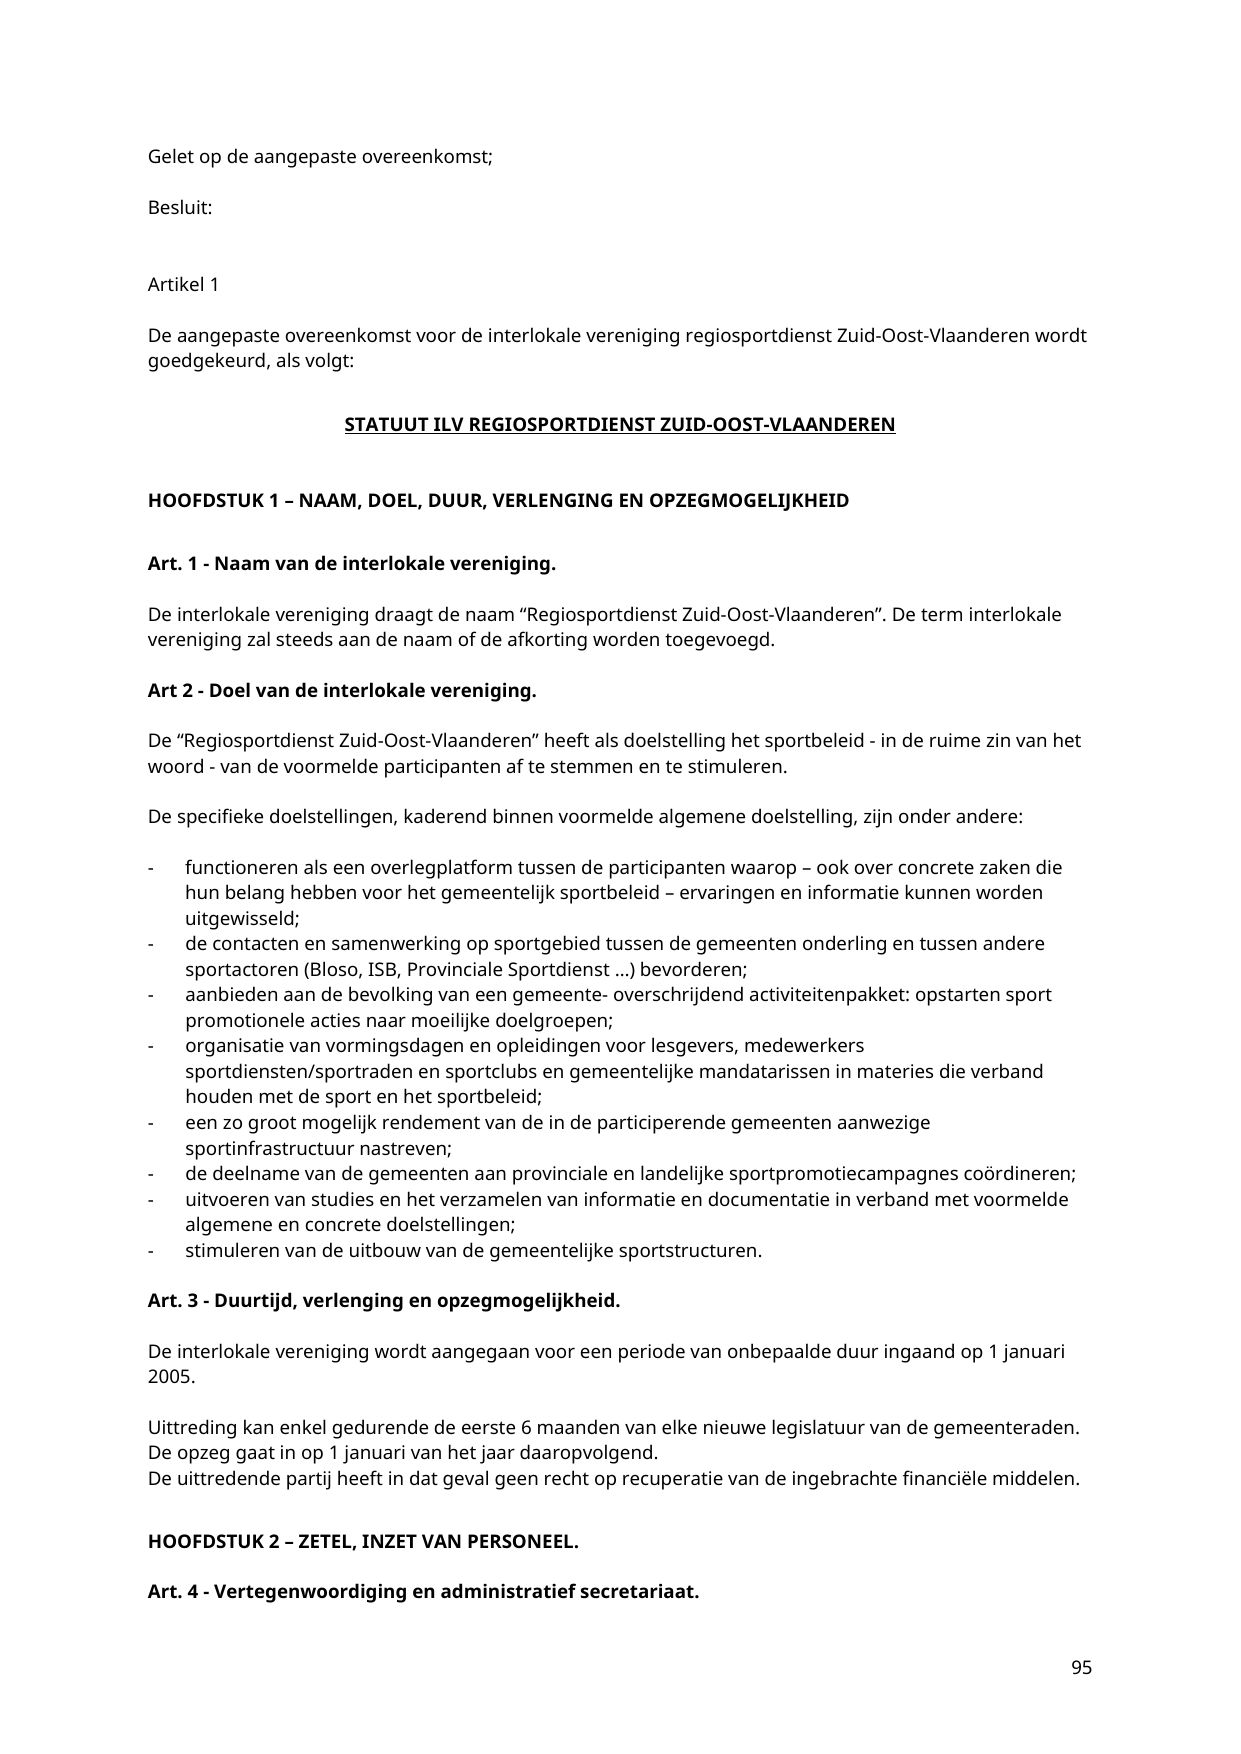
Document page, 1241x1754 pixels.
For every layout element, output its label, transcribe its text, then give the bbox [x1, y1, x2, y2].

text De specifieke doelstellingen, kaderend binnen voormelde algemene doelstelling, zijn onder andere: [148, 803, 1092, 829]
text Gelet op de aangepaste overeenkomst; [148, 144, 1092, 169]
list de contacten en samenwerking op sportgebied tussen de gemeenten onderling en tussen andere sportactoren (Bloso, ISB, Provinciale Sportdienst …) bevorderen; [148, 931, 1092, 982]
text HOOFDSTUK 2 – ZETEL, INZET VAN PERSONEEL. [148, 1528, 1092, 1553]
text De uittredende partij heeft in dat geval geen recht op recuperatie van de ingebrachte financiële middelen. [148, 1465, 1092, 1491]
list uitvoeren van studies en het verzamelen van informatie en documentatie in verband met voormelde algemene en concrete doelstellingen; [148, 1186, 1092, 1237]
list aanbieden aan de bevolking van een gemeente- overschrijdend activiteitenpakket: opstarten sport promotionele acties naar moeilijke doelgroepen; [148, 982, 1092, 1033]
text Uittreding kan enkel gedurende de eerste 6 maanden van elke nieuwe legislatuur van de gemeenteraden. De opzeg gaat in op 1 januari van het jaar daaropvolgend. [148, 1414, 1092, 1465]
text STATUUT ILV REGIOSPORTDIENST ZUID-OOST-VLAANDEREN [148, 411, 1092, 437]
text HOOFDSTUK 1 – NAAM, DOEL, DUUR, VERLENGING EN OPZEGMOGELIJKHEID [148, 487, 1092, 513]
text Art. 3 - Duurtijd, verlenging en opzegmogelijkheid. [148, 1287, 1092, 1313]
text De interlokale vereniging draagt de naam “Regiosportdienst Zuid-Oost-Vlaanderen”. De term interlokale vereniging zal steeds aan de naam of de afkorting worden toegevoegd. [148, 601, 1092, 652]
list organisatie van vormingsdagen en opleidingen voor lesgevers, medewerkers sportdiensten/sportraden en sportclubs en gemeentelijke mandatarissen in materies die verband houden met de sport en het sportbeleid; [148, 1033, 1092, 1109]
list een zo groot mogelijk rendement van de in de participerende gemeenten aanwezige sportinfrastructuur nastreven; [148, 1109, 1092, 1160]
text Artikel 1 [148, 271, 1092, 297]
text Art. 1 - Naam van de interlokale vereniging. [148, 550, 1092, 576]
text De interlokale vereniging wordt aangegaan voor een periode van onbepaalde duur ingaand op 1 januari 2005. [148, 1338, 1092, 1389]
text Art 2 - Doel van de interlokale vereniging. [148, 677, 1092, 702]
text De aangepaste overeenkomst voor de interlokale vereniging regiosportdienst Zuid-Oost-Vlaanderen wordt goedgekeurd, als volgt: [148, 322, 1092, 373]
text Besluit: [148, 195, 1092, 220]
list de deelname van de gemeenten aan provinciale en landelijke sportpromotiecampagnes coördineren; [148, 1160, 1092, 1186]
list functioneren als een overlegplatform tussen de participanten waarop – ook over concrete zaken die hun belang hebben voor het gemeentelijk sportbeleid – ervaringen en informatie kunnen worden uitgewisseld; [148, 854, 1092, 931]
text De “Regiosportdienst Zuid-Oost-Vlaanderen” heeft als doelstelling het sportbeleid - in de ruime zin van het woord - van de voormelde participanten af te stemmen en te stimuleren. [148, 727, 1092, 778]
text Art. 4 - Vertegenwoordiging en administratief secretariaat. [148, 1578, 1092, 1604]
list stimuleren van de uitbouw van de gemeentelijke sportstructuren. [148, 1237, 1092, 1262]
